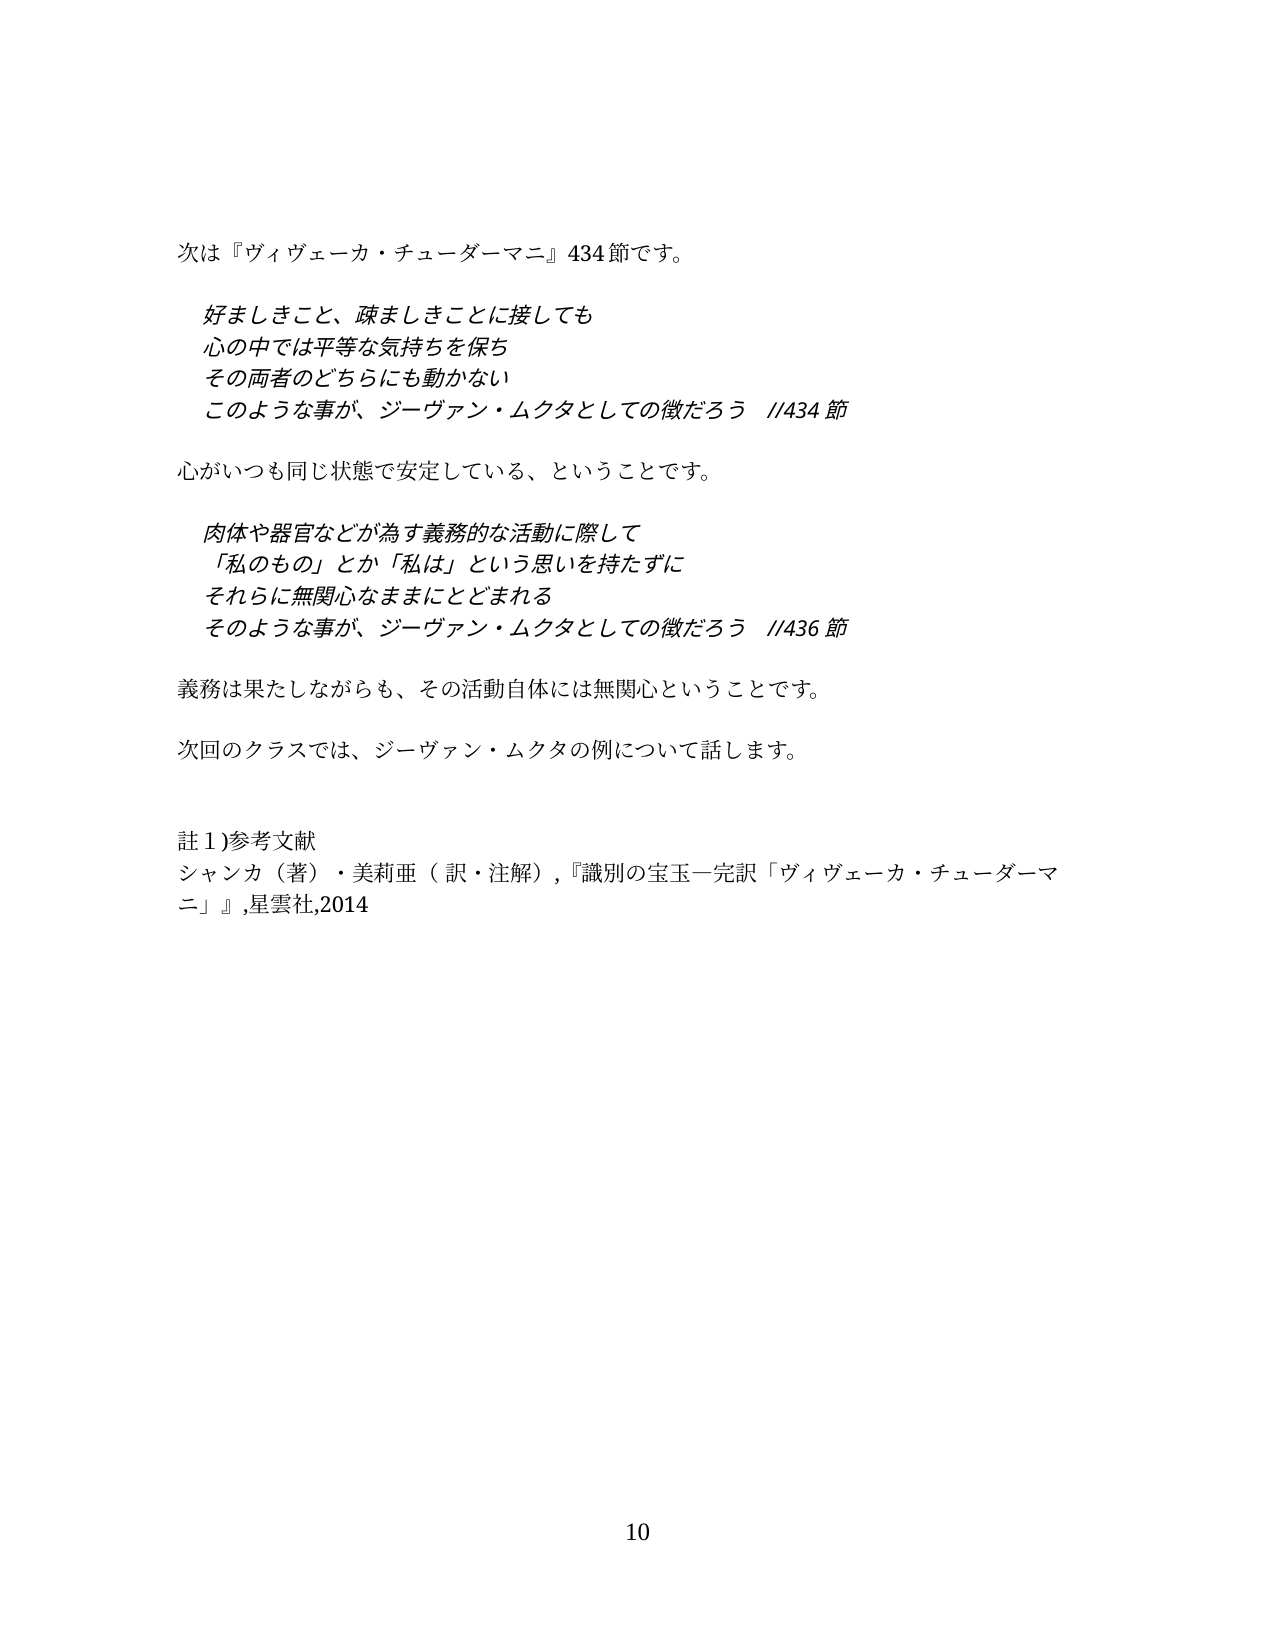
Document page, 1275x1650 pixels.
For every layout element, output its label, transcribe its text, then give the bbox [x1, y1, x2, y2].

text このような事が、ジーヴァン・ムクタとしての徴だろう //434節 [202, 393, 1098, 425]
text その両者のどちらにも動かない [202, 361, 1098, 393]
text 好ましきこと、疎ましきことに接しても [202, 298, 1098, 329]
text 次は『ヴィヴェーカ・チューダーマニ』434節です。 [177, 237, 1098, 268]
text シャンカ（著）・美莉亜（ 訳・注解）,『識別の宝玉―完訳「ヴィヴェーカ・チューダーマニ」』,星雲社,2014 [177, 856, 1098, 919]
text それらに無関心なままにとどまれる [202, 579, 1098, 611]
text 「私のもの」とか「私は」という思いを持たずに [202, 547, 1098, 579]
text 義務は果たしながらも、その活動自体には無関心ということです。 [177, 672, 1098, 704]
text 註１)参考文献 [177, 824, 1098, 856]
text 心がいつも同じ状態で安定している、ということです。 [177, 454, 1098, 486]
text 肉体や器官などが為す義務的な活動に際して [202, 516, 1098, 547]
text 次回のクラスでは、ジーヴァン・ムクタの例について話します。 [177, 733, 1098, 765]
text 心の中では平等な気持ちを保ち [202, 329, 1098, 361]
text そのような事が、ジーヴァン・ムクタとしての徴だろう //436節 [202, 611, 1098, 642]
